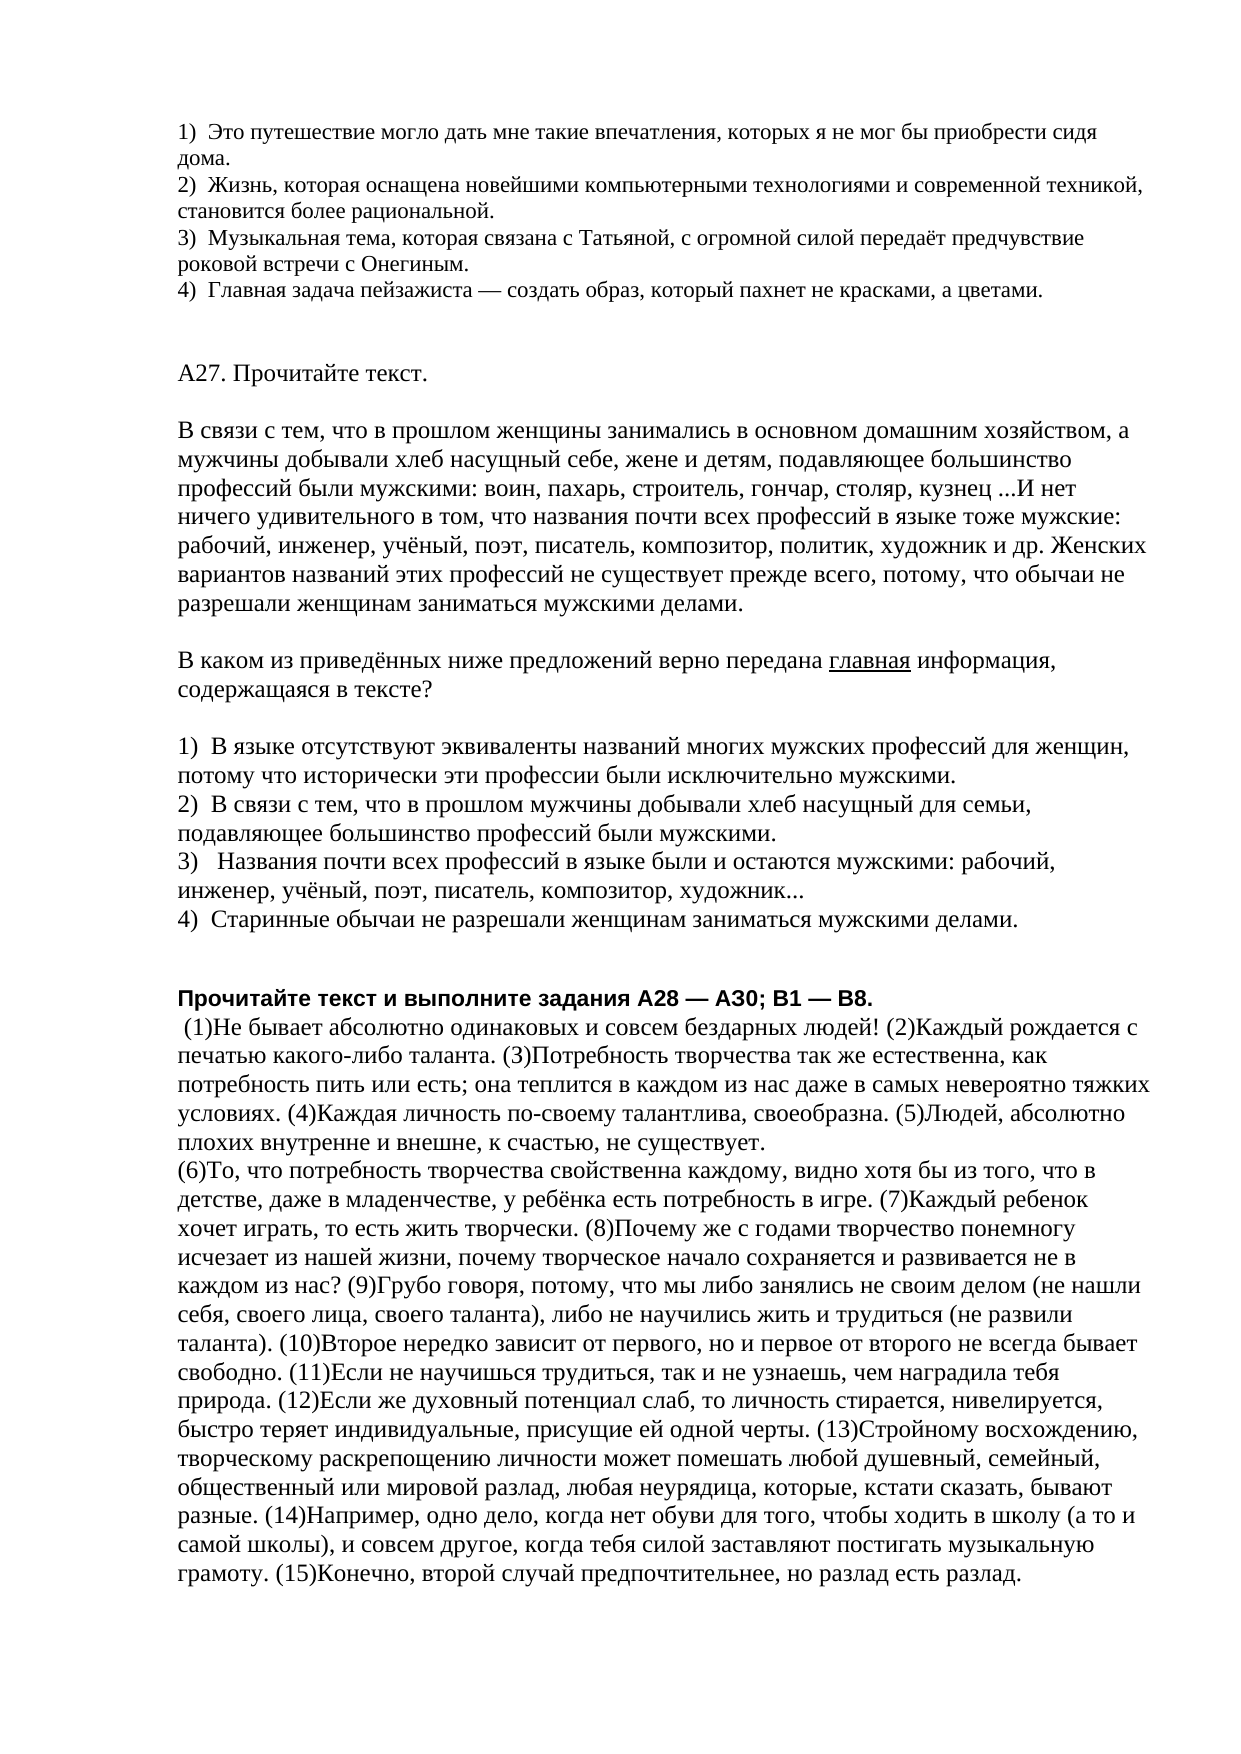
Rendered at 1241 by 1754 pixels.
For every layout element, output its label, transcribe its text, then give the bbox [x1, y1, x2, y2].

text 1) Это путешествие могло дать мне такие впечатления, которых я не мог бы приобрести сидя дома. [177, 118, 1152, 171]
text 3) Названия почти всех профессий в языке были и остаются мужскими: рабочий, инженер, учёный, поэт, писатель, композитор, художник... [177, 846, 1152, 904]
text 1) В языке отсутствуют эквиваленты названий многих мужских профессий для женщин, потому что исторически эти профессии были исключительно мужскими. [177, 731, 1152, 789]
text В связи с тем, что в прошлом женщины занимались в основном домашним хозяйством, а мужчины добывали хлеб насущный себе, жене и детям, подавляющее большинство профессий были мужскими: воин, пахарь, строитель, гончар, столяр, кузнец ...И нет ничего удивительного в том, что названия почти всех профессий в языке тоже мужские: рабочий, инженер, учёный, поэт, писатель, композитор, политик, художник и др. Женских вариантов названий этих профессий не существует прежде всего, потому, что обычаи не разрешали женщинам заниматься мужскими делами. [177, 415, 1152, 616]
text 4) Главная задача пейзажиста — создать образ, который пахнет не красками, а цветами. [177, 276, 1152, 303]
text Прочитайте текст и выполните задания А28 — АЗ0; В1 — В8. [177, 985, 1152, 1012]
text А27. Прочитайте текст. [177, 358, 1152, 386]
text 3) Музыкальная тема, которая связана с Татьяной, с огромной силой передаёт предчувствие роковой встречи с Онегиным. [177, 223, 1152, 276]
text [177, 1386, 1152, 1587]
text (6)То, что потребность творчества свойственна каждому, видно хотя бы из того, что в детстве, даже в младенчестве, у ребёнка есть потребность в игре. (7)Каждый ребенок хочет играть, то есть жить творчески. (8)Почему же с годами творчество понемногу исчезает из нашей жизни, почему творческое начало сохраняется и развивается не в каждом из нас? (9)Грубо говоря, потому, что мы либо занялись не своим делом (не нашли себя, своего лица, своего таланта), либо не научились жить и трудиться (не развили таланта). (10)Второе нередко зависит от первого, но и первое от второго не всегда бывает свободно. (11)Если не научишься трудиться, так и не узнаешь, чем наградила тебя [177, 1156, 1152, 1386]
text 2) В связи с тем, что в прошлом мужчины добывали хлеб насущный для семьи, подавляющее большинство профессий были мужскими. [177, 789, 1152, 846]
text В каком из приведённых ниже предложений верно передана главная информация, содержащаяся в тексте? [177, 645, 1152, 703]
text (1)Не бывает абсолютно одинаковых и совсем бездарных людей! (2)Каждый рождается с печатью какого-либо таланта. (З)Потребность творчества так же естественна, как потребность пить или есть; она теплится в каждом из нас даже в самых невероятно тяжких условиях. (4)Каждая личность по-своему талантлива, своеобразна. (5)Людей, абсолютно плохих внутренне и внешне, к счастью, не существует. [177, 1012, 1152, 1156]
text 2) Жизнь, которая оснащена новейшими компьютерными технологиями и современной техникой, становится более рациональной. [177, 171, 1152, 223]
text 4) Старинные обычаи не разрешали женщинам заниматься мужскими делами. [177, 904, 1152, 933]
